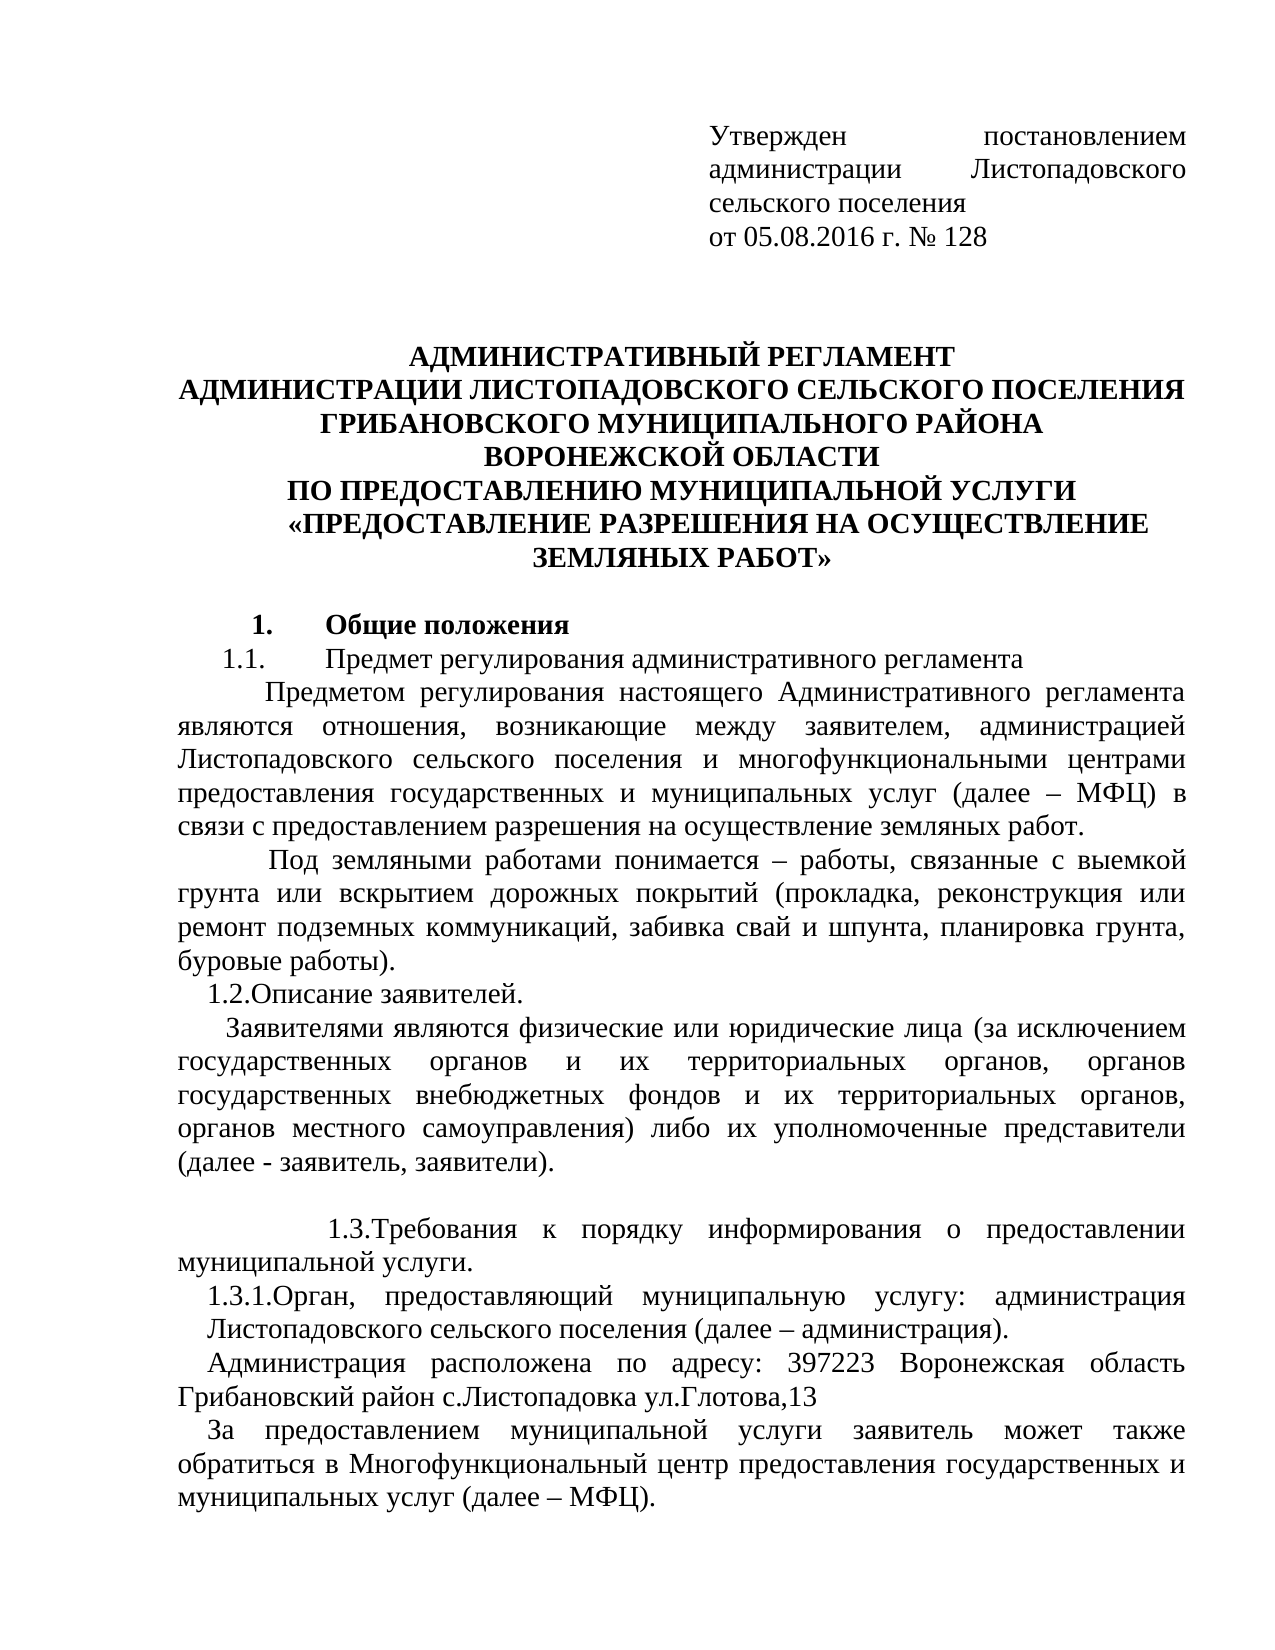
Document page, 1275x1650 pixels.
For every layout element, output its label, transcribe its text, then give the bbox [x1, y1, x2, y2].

list Предмет регулирования административного регламента [222, 641, 1186, 674]
text АДМИНИСТРАЦИИ ЛИСТОПАДОВСКОГО СЕЛЬСКОГО ПОСЕЛЕНИЯ ГРИБАНОВСКОГО МУНИЦИПАЛЬНОГО РАЙОНА [177, 372, 1186, 439]
text ВОРОНЕЖСКОЙ ОБЛАСТИ [177, 439, 1186, 473]
text АДМИНИСТРАТИВНЫЙ РЕГЛАМЕНТ [177, 339, 1186, 372]
text 1.2.Описание заявителей. [207, 976, 1186, 1010]
text Администрация расположена по адресу: 397223 Воронежская область Грибановский район с.Листопадовка ул.Глотова,13 [177, 1345, 1186, 1412]
text Утвержден постановлением администрации Листопадовского сельского поселения [709, 118, 1186, 219]
text За предоставлением муниципальной услуги заявитель может также обратиться в Многофункциональный центр предоставления государственных и муниципальных услуг (далее – МФЦ). [177, 1412, 1186, 1513]
text Предметом регулирования настоящего Административного регламента являются отношения, возникающие между заявителем, администрацией Листопадовского сельского поселения и многофункциональными центрами предоставления государственных и муниципальных услуг (далее – МФЦ) в связи с предоставлением разрешения на осуществление земляных работ. [177, 674, 1186, 842]
text Под земляными работами понимается – работы, связанные с выемкой грунта или вскрытием дорожных покрытий (прокладка, реконструкция или ремонт подземных коммуникаций, забивка свай и шпунта, планировка грунта, буровые работы). [177, 842, 1186, 976]
text от 05.08.2016 г. № 128 [709, 219, 1186, 252]
list Общие положения [177, 607, 1186, 641]
text ПО ПРЕДОСТАВЛЕНИЮ МУНИЦИПАЛЬНОЙ УСЛУГИ [177, 473, 1186, 507]
text Заявителями являются физические или юридические лица (за исключением государственных органов и их территориальных органов, органов государственных внебюджетных фондов и их территориальных органов, органов местного самоуправления) либо их уполномоченные представители (далее - заявитель, заявители). [177, 1010, 1186, 1177]
text 1.3.1.Орган, предоставляющий муниципальную услугу: администрация Листопадовского сельского поселения (далее – администрация). [207, 1278, 1186, 1345]
text 1.3.Требования к порядку информирования о предоставлении муниципальной услуги. [177, 1211, 1186, 1278]
text «ПРЕДОСТАВЛЕНИЕ РАЗРЕШЕНИЯ НА ОСУЩЕСТВЛЕНИЕ ЗЕМЛЯНЫХ РАБОТ» [177, 507, 1186, 574]
